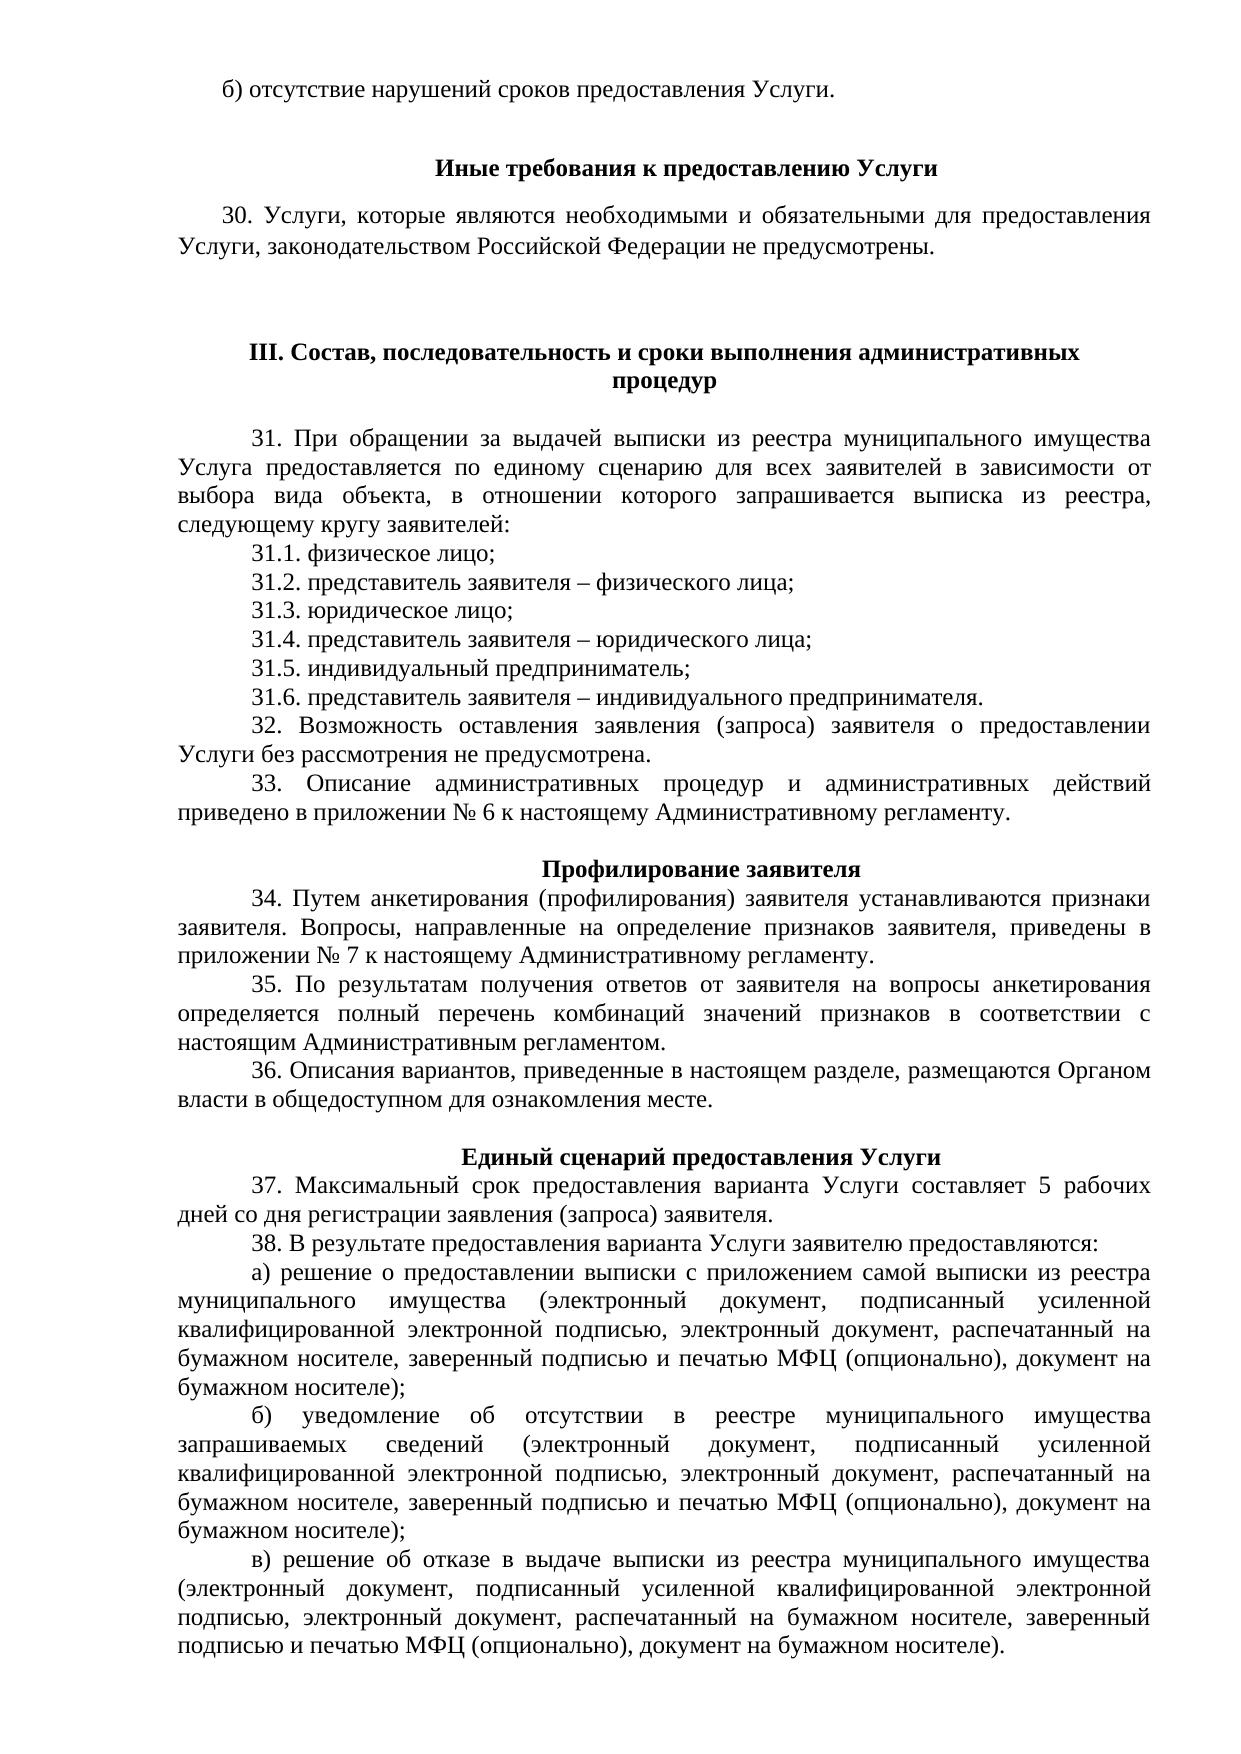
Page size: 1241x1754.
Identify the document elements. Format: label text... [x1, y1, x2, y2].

text 31.6. представитель заявителя – индивидуального предпринимателя. [177, 682, 1152, 710]
text 34. Путем анкетирования (профилирования) заявителя устанавливаются признаки заявителя. Вопросы, направленные на определение признаков заявителя, приведены в приложении № 7 к настоящему Административному регламенту. [177, 883, 1152, 969]
text 31.3. юридическое лицо; [177, 595, 1152, 624]
text 30. Услуги, которые являются необходимыми и обязательными для предоставления Услуги, законодательством Российской Федерации не предусмотрены. [177, 200, 1152, 260]
text 35. По результатам получения ответов от заявителя на вопросы анкетирования определяется полный перечень комбинаций значений признаков в соответствии с настоящим Административным регламентом. [177, 969, 1152, 1055]
text Единый сценарий предоставления Услуги [177, 1142, 1152, 1170]
text 31. При обращении за выдачей выписки из реестра муниципального имущества Услуга предоставляется по единому сценарию для всех заявителей в зависимости от выбора вида объекта, в отношении которого запрашивается выписка из реестра, следующему кругу заявителей: [177, 423, 1152, 538]
text Иные требования к предоставлению Услуги [177, 153, 1152, 181]
text б) отсутствие нарушений сроков предоставления Услуги. [177, 74, 1152, 103]
text 37. Максимальный срок предоставления варианта Услуги составляет 5 рабочих дней со дня регистрации заявления (запроса) заявителя. [177, 1170, 1152, 1228]
text а) решение о предоставлении выписки с приложением самой выписки из реестра муниципального имущества (электронный документ, подписанный усиленной квалифицированной электронной подписью, электронный документ, распечатанный на бумажном носителе, заверенный подписью и печатью МФЦ (опционально), документ на бумажном носителе); [177, 1257, 1152, 1400]
text 31.2. представитель заявителя – физического лица; [177, 567, 1152, 595]
text 31.5. индивидуальный предприниматель; [177, 653, 1152, 682]
text 31.1. физическое лицо; [177, 538, 1152, 567]
text 38. В результате предоставления варианта Услуги заявителю предоставляются: [177, 1228, 1152, 1257]
text в) решение об отказе в выдаче выписки из реестра муниципального имущества (электронный документ, подписанный усиленной квалифицированной электронной подписью, электронный документ, распечатанный на бумажном носителе, заверенный подписью и печатью МФЦ (опционально), документ на бумажном носителе). [177, 1544, 1152, 1659]
text б) уведомление об отсутствии в реестре муниципального имущества запрашиваемых сведений (электронный документ, подписанный усиленной квалифицированной электронной подписью, электронный документ, распечатанный на бумажном носителе, заверенный подписью и печатью МФЦ (опционально), документ на бумажном носителе); [177, 1400, 1152, 1544]
text 33. Описание административных процедур и административных действий приведено в приложении № 6 к настоящему Административному регламенту. [177, 768, 1152, 825]
text Профилирование заявителя [177, 854, 1152, 883]
text процедур [177, 365, 1152, 394]
text III. Состав, последовательность и сроки выполнения административных [177, 337, 1152, 365]
text 31.4. представитель заявителя – юридического лица; [177, 624, 1152, 653]
text 36. Описания вариантов, приведенные в настоящем разделе, размещаются Органом власти в общедоступном для ознакомления месте. [177, 1055, 1152, 1113]
text 32. Возможность оставления заявления (запроса) заявителя о предоставлении Услуги без рассмотрения не предусмотрена. [177, 710, 1152, 768]
